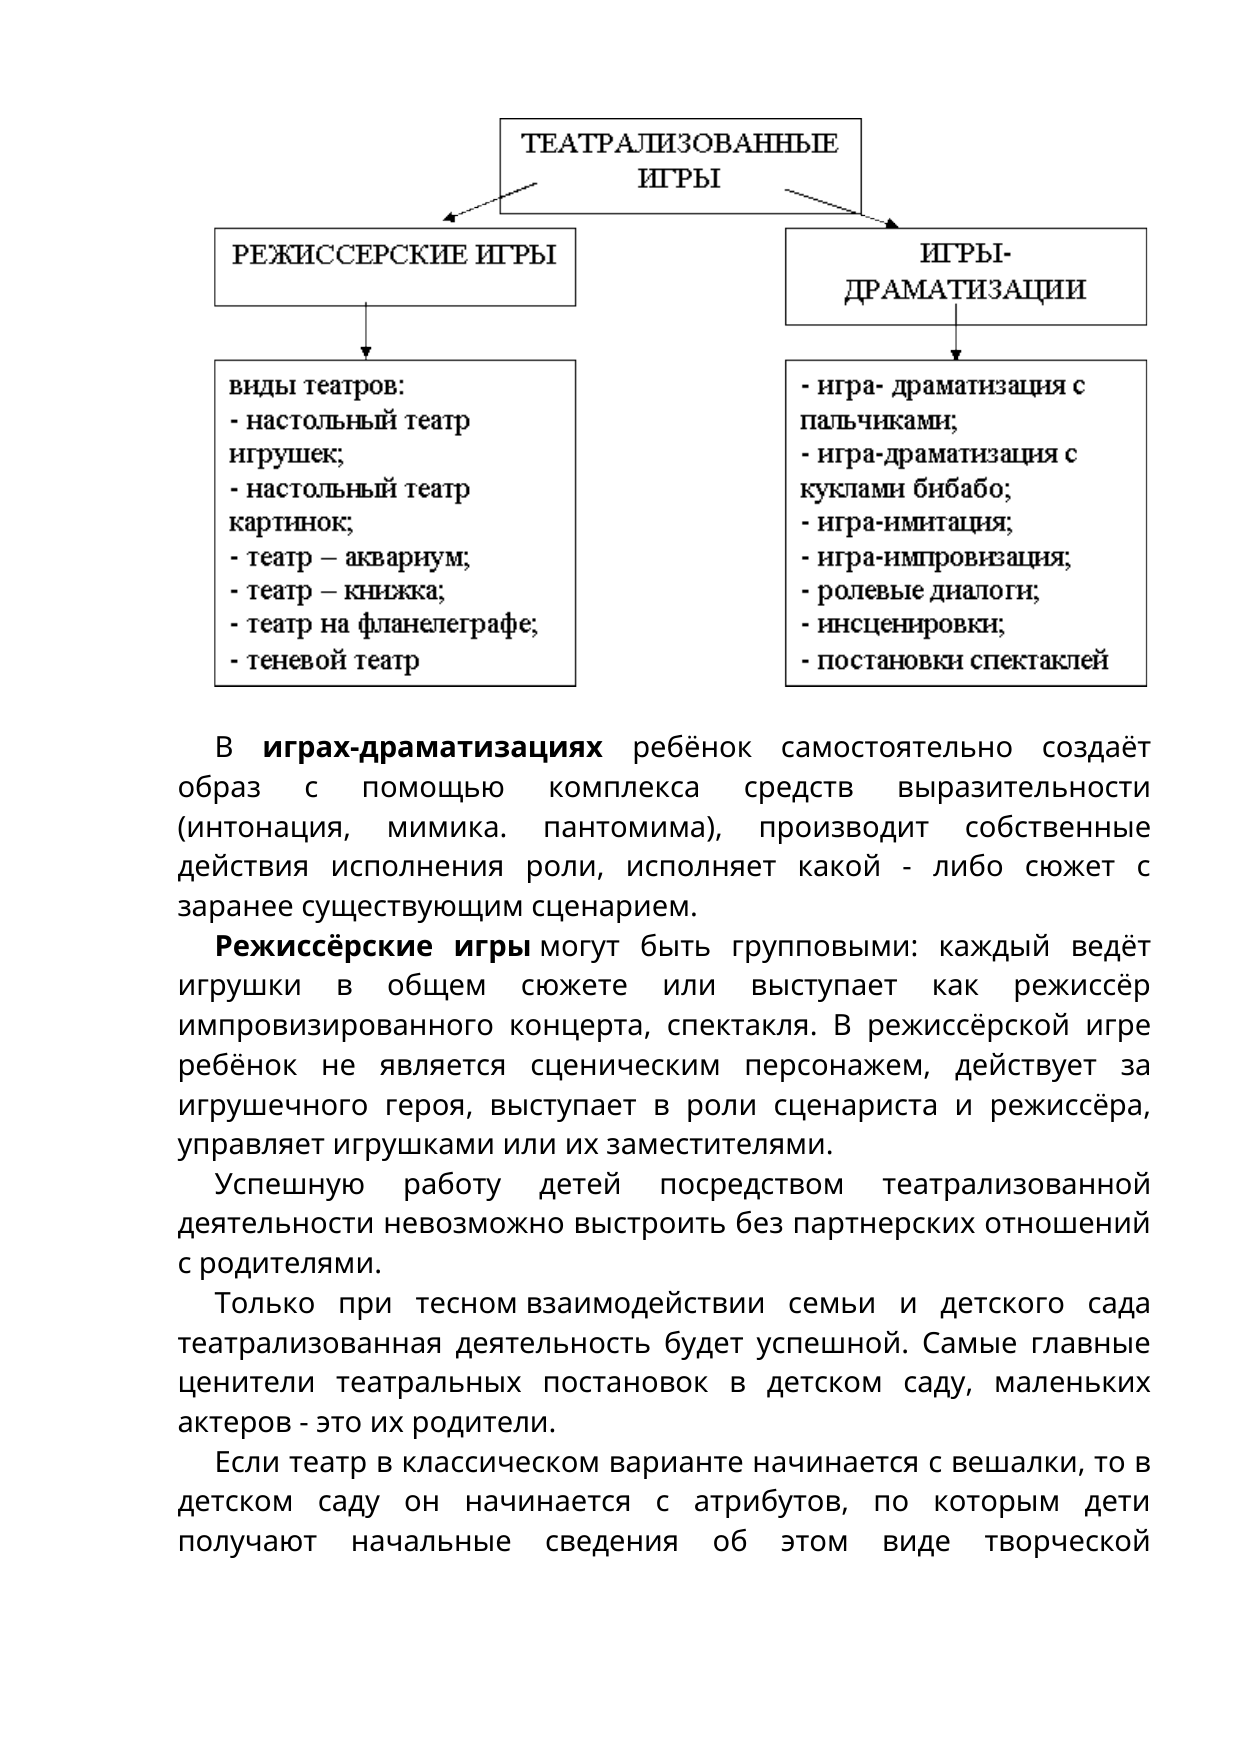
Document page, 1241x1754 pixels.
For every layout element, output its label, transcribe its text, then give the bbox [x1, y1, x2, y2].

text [177, 1441, 1152, 1560]
text В играх-драматизациях ребёнок самостоятельно создаёт образ с помощью комплекса средств выразительности (интонация, мимика. пантомима), производит собственные действия исполнения роли, исполняет какой - либо сюжет с заранее существующим сценарием. [177, 727, 1152, 925]
text Режиссёрские игры могут быть групповыми: каждый ведёт игрушки в общем сюжете или выступает как режиссёр импровизированного концерта, спектакля. В режиссёрской игре ребёнок не является сценическим персонажем, действует за игрушечного героя, выступает в роли сценариста и режиссёра, управляет игрушками или их заместителями. [177, 925, 1152, 1163]
text Только при тесном взаимодействии семьи и детского сада театрализованная деятельность будет успешной. Самые главные ценители театральных постановок в детском саду, маленьких актеров - это их родители. [177, 1282, 1152, 1441]
picture [214, 118, 1148, 687]
text Успешную работу детей посредством театрализованной деятельности невозможно выстроить без партнерских отношений с родителями. [177, 1163, 1152, 1282]
